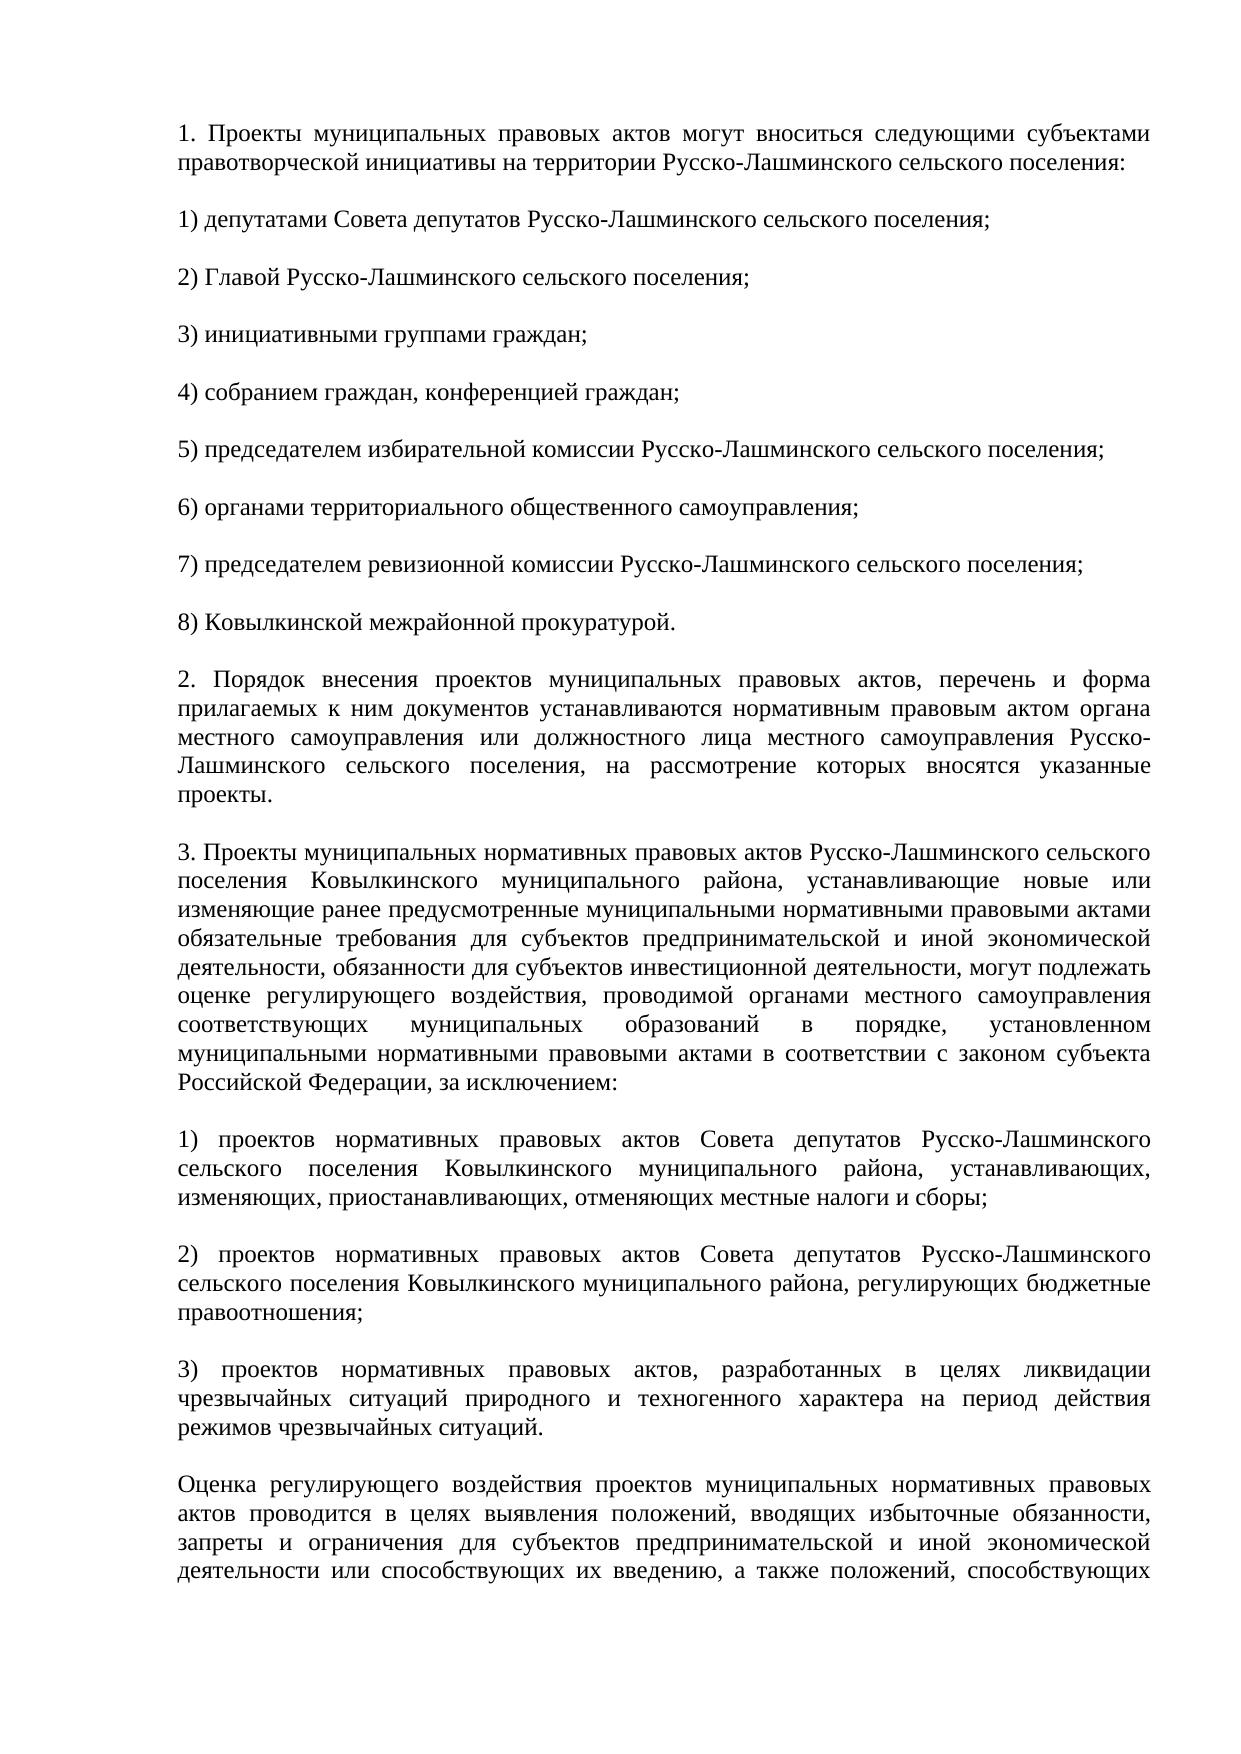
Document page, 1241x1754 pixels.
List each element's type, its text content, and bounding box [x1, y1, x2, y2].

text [177, 1469, 1152, 1584]
text 2) проектов нормативных правовых актов Совета депутатов Русско-Лашминского сельского поселения Ковылкинского муниципального района, регулирующих бюджетные правоотношения; [177, 1239, 1152, 1326]
text 1) проектов нормативных правовых актов Совета депутатов Русско-Лашминского сельского поселения Ковылкинского муниципального района, устанавливающих, изменяющих, приостанавливающих, отменяющих местные налоги и сборы; [177, 1124, 1152, 1211]
text 4) собранием граждан, конференцией граждан; [177, 377, 1152, 406]
text 2) Главой Русско-Лашминского сельского поселения; [177, 262, 1152, 291]
text 1) депутатами Совета депутатов Русско-Лашминского сельского поселения; [177, 204, 1152, 233]
text 1. Проекты муниципальных правовых актов могут вноситься следующими субъектами правотворческой инициативы на территории Русско-Лашминского сельского поселения: [177, 118, 1152, 176]
text 8) Ковылкинской межрайонной прокуратурой. [177, 607, 1152, 636]
text 6) органами территориального общественного самоуправления; [177, 492, 1152, 521]
text 2. Порядок внесения проектов муниципальных правовых актов, перечень и форма прилагаемых к ним документов устанавливаются нормативным правовым актом органа местного самоуправления или должностного лица местного самоуправления Русско-Лашминского сельского поселения, на рассмотрение которых вносятся указанные проекты. [177, 664, 1152, 808]
text 5) председателем избирательной комиссии Русско-Лашминского сельского поселения; [177, 434, 1152, 463]
text 7) председателем ревизионной комиссии Русско-Лашминского сельского поселения; [177, 549, 1152, 578]
text 3) инициативными группами граждан; [177, 319, 1152, 348]
text 3) проектов нормативных правовых актов, разработанных в целях ликвидации чрезвычайных ситуаций природного и техногенного характера на период действия режимов чрезвычайных ситуаций. [177, 1354, 1152, 1441]
text 3. Проекты муниципальных нормативных правовых актов Русско-Лашминского сельского поселения Ковылкинского муниципального района, устанавливающие новые или изменяющие ранее предусмотренные муниципальными нормативными правовыми актами обязательные требования для субъектов предпринимательской и иной экономической деятельности, обязанности для субъектов инвестиционной деятельности, могут подлежать оценке регулирующего воздействия, проводимой органами местного самоуправления соответствующих муниципальных образований в порядке, установленном муниципальными нормативными правовыми актами в соответствии с законом субъекта Российской Федерации, за исключением: [177, 837, 1152, 1096]
